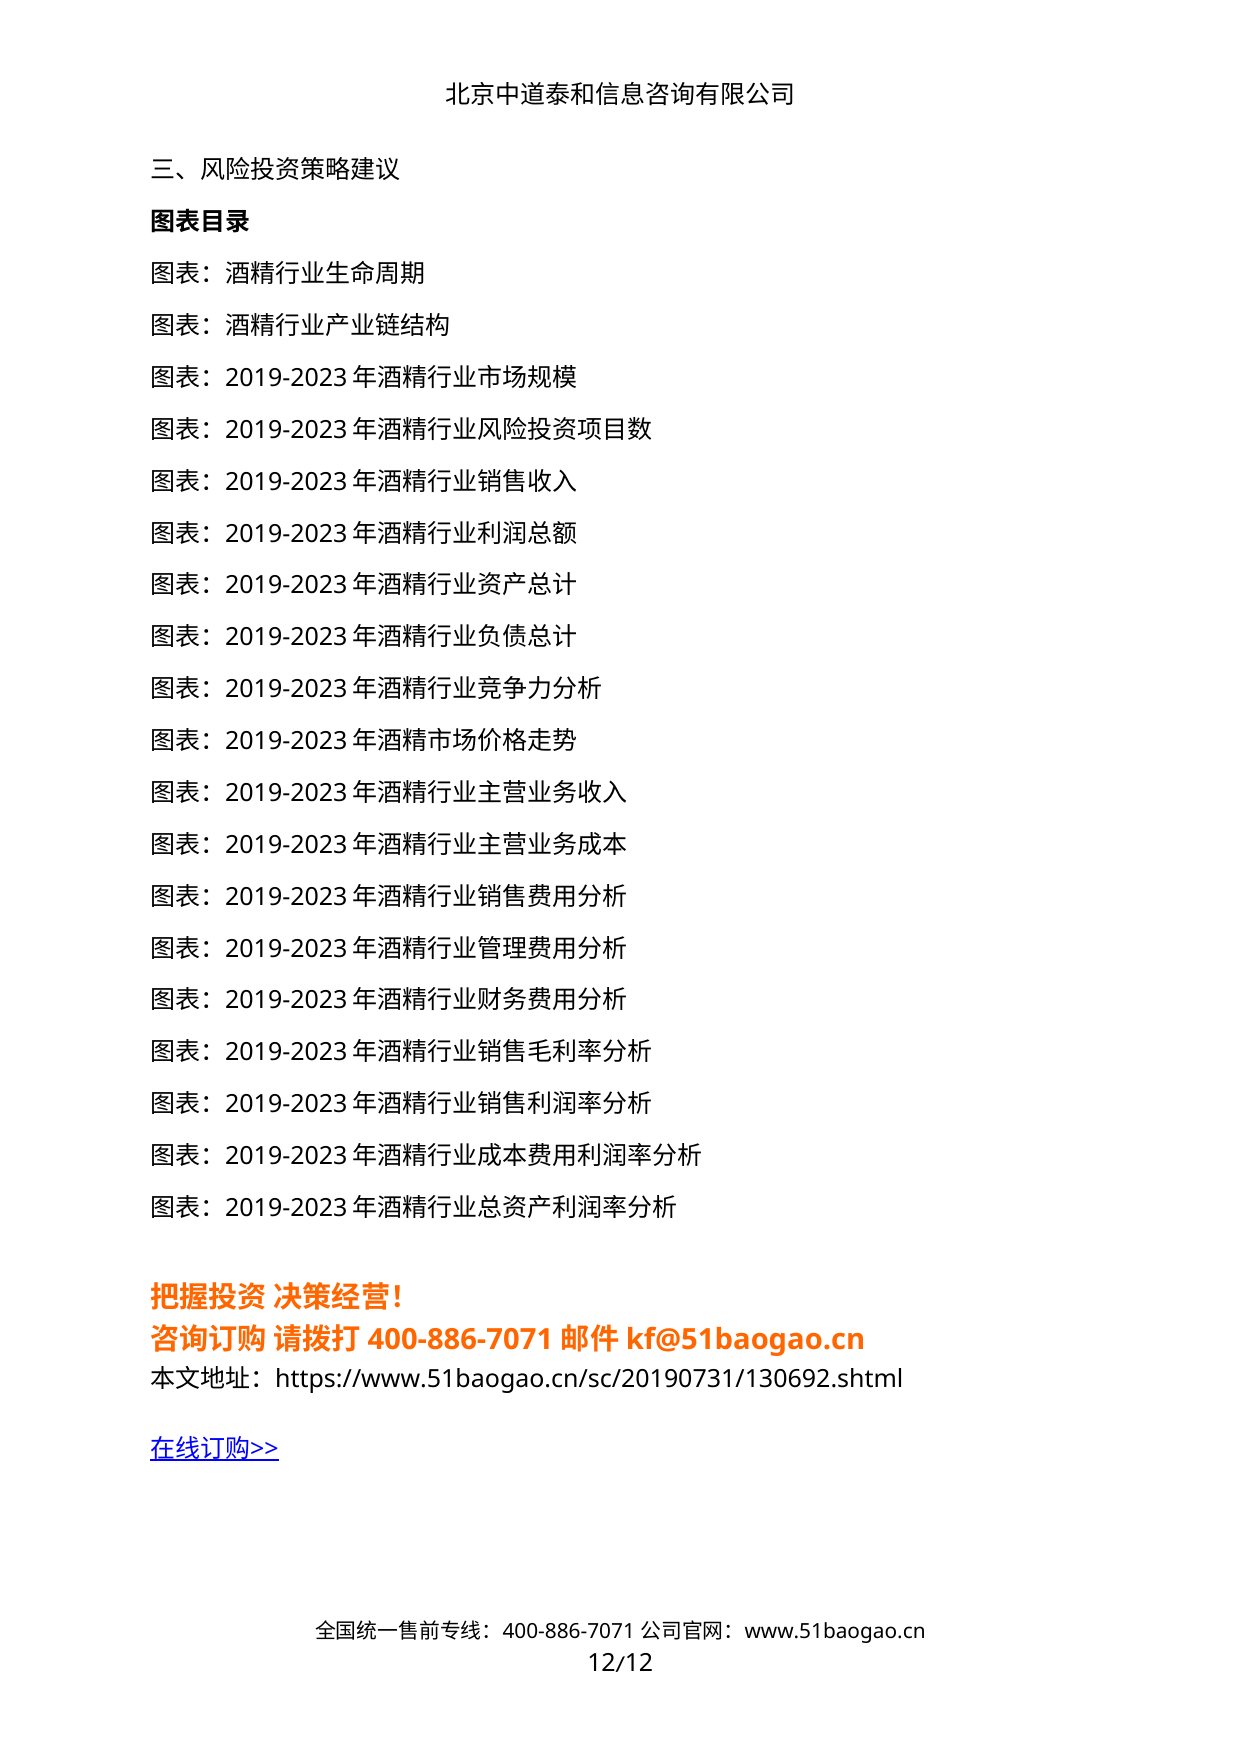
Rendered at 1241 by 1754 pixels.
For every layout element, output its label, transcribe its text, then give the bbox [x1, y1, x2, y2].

text 图表：2019-2023年酒精行业销售收入 [150, 461, 1090, 497]
text 图表：2019-2023年酒精行业管理费用分析 [150, 928, 1090, 964]
text 图表：2019-2023年酒精行业销售利润率分析 [150, 1084, 1090, 1120]
text 图表：2019-2023年酒精行业资产总计 [150, 565, 1090, 601]
text 图表：酒精行业生命周期 [150, 254, 1090, 290]
text 图表：酒精行业产业链结构 [150, 306, 1090, 342]
text 图表：2019-2023年酒精行业财务费用分析 [150, 980, 1090, 1016]
text 图表目录 [150, 202, 1090, 238]
text 图表：2019-2023年酒精行业销售费用分析 [150, 876, 1090, 912]
text 图表：2019-2023年酒精行业利润总额 [150, 513, 1090, 549]
text 图表：2019-2023年酒精行业主营业务收入 [150, 772, 1090, 809]
text 三、风险投资策略建议 [150, 150, 1090, 186]
text 图表：2019-2023年酒精行业负债总计 [150, 617, 1090, 653]
text 图表：2019-2023年酒精行业市场规模 [150, 357, 1090, 394]
text 把握投资 决策经营！咨询订购 请拨打 400-886-7071 邮件 kf@51baogao.cn本文地址：https://www.51baogao.cn/sc/20190731/130692.shtml [150, 1239, 1090, 1394]
text 图表：2019-2023年酒精行业主营业务成本 [150, 824, 1090, 861]
text 图表：2019-2023年酒精行业竞争力分析 [150, 669, 1090, 705]
text 图表：2019-2023年酒精行业总资产利润率分析 [150, 1187, 1090, 1224]
text 图表：2019-2023年酒精行业风险投资项目数 [150, 409, 1090, 446]
text 图表：2019-2023年酒精行业成本费用利润率分析 [150, 1136, 1090, 1172]
text 图表：2019-2023年酒精行业销售毛利率分析 [150, 1032, 1090, 1068]
text 图表：2019-2023年酒精市场价格走势 [150, 721, 1090, 757]
text 在线订购>> [150, 1394, 1090, 1465]
